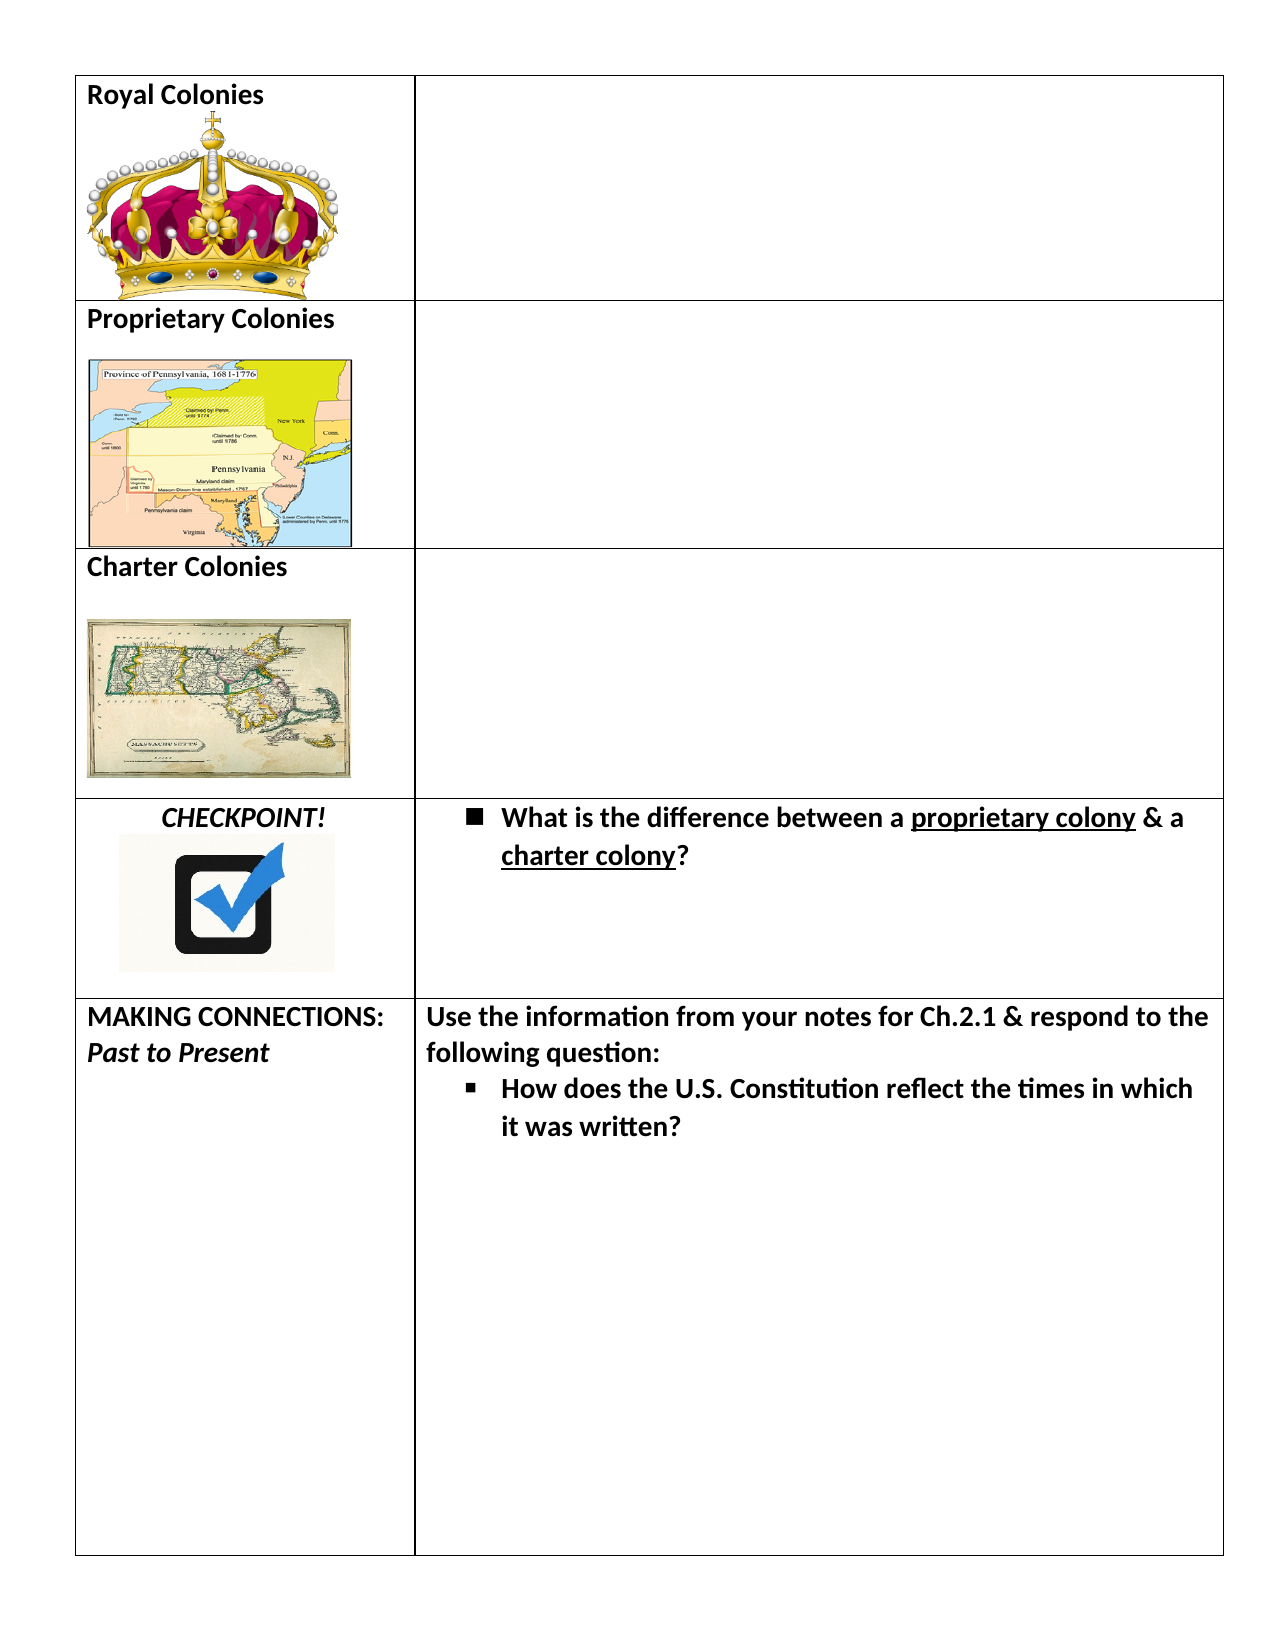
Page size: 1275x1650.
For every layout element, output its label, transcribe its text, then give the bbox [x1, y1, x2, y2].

table_cell Charter Colonies [76, 549, 414, 798]
picture [119, 834, 335, 972]
table_cell Proprietary Colonies [76, 301, 414, 547]
table_cell [416, 76, 1223, 299]
table_cell MAKING CONNECTIONS: Past to Present [76, 999, 414, 1555]
table_cell What is the difference between a proprietary colony & a charter colony? [416, 799, 1223, 997]
table_cell Royal Colonies [76, 76, 414, 299]
picture [86, 356, 355, 548]
table_cell CHECKPOINT! [76, 799, 414, 997]
picture [86, 111, 338, 300]
table_cell Use the information from your notes for Ch.2.1 & respond to the following question: How does the U.S. Constitution reflect the times in which it was written? [416, 999, 1223, 1555]
table_cell [416, 549, 1223, 798]
table_cell [416, 301, 1223, 547]
picture [86, 619, 351, 778]
